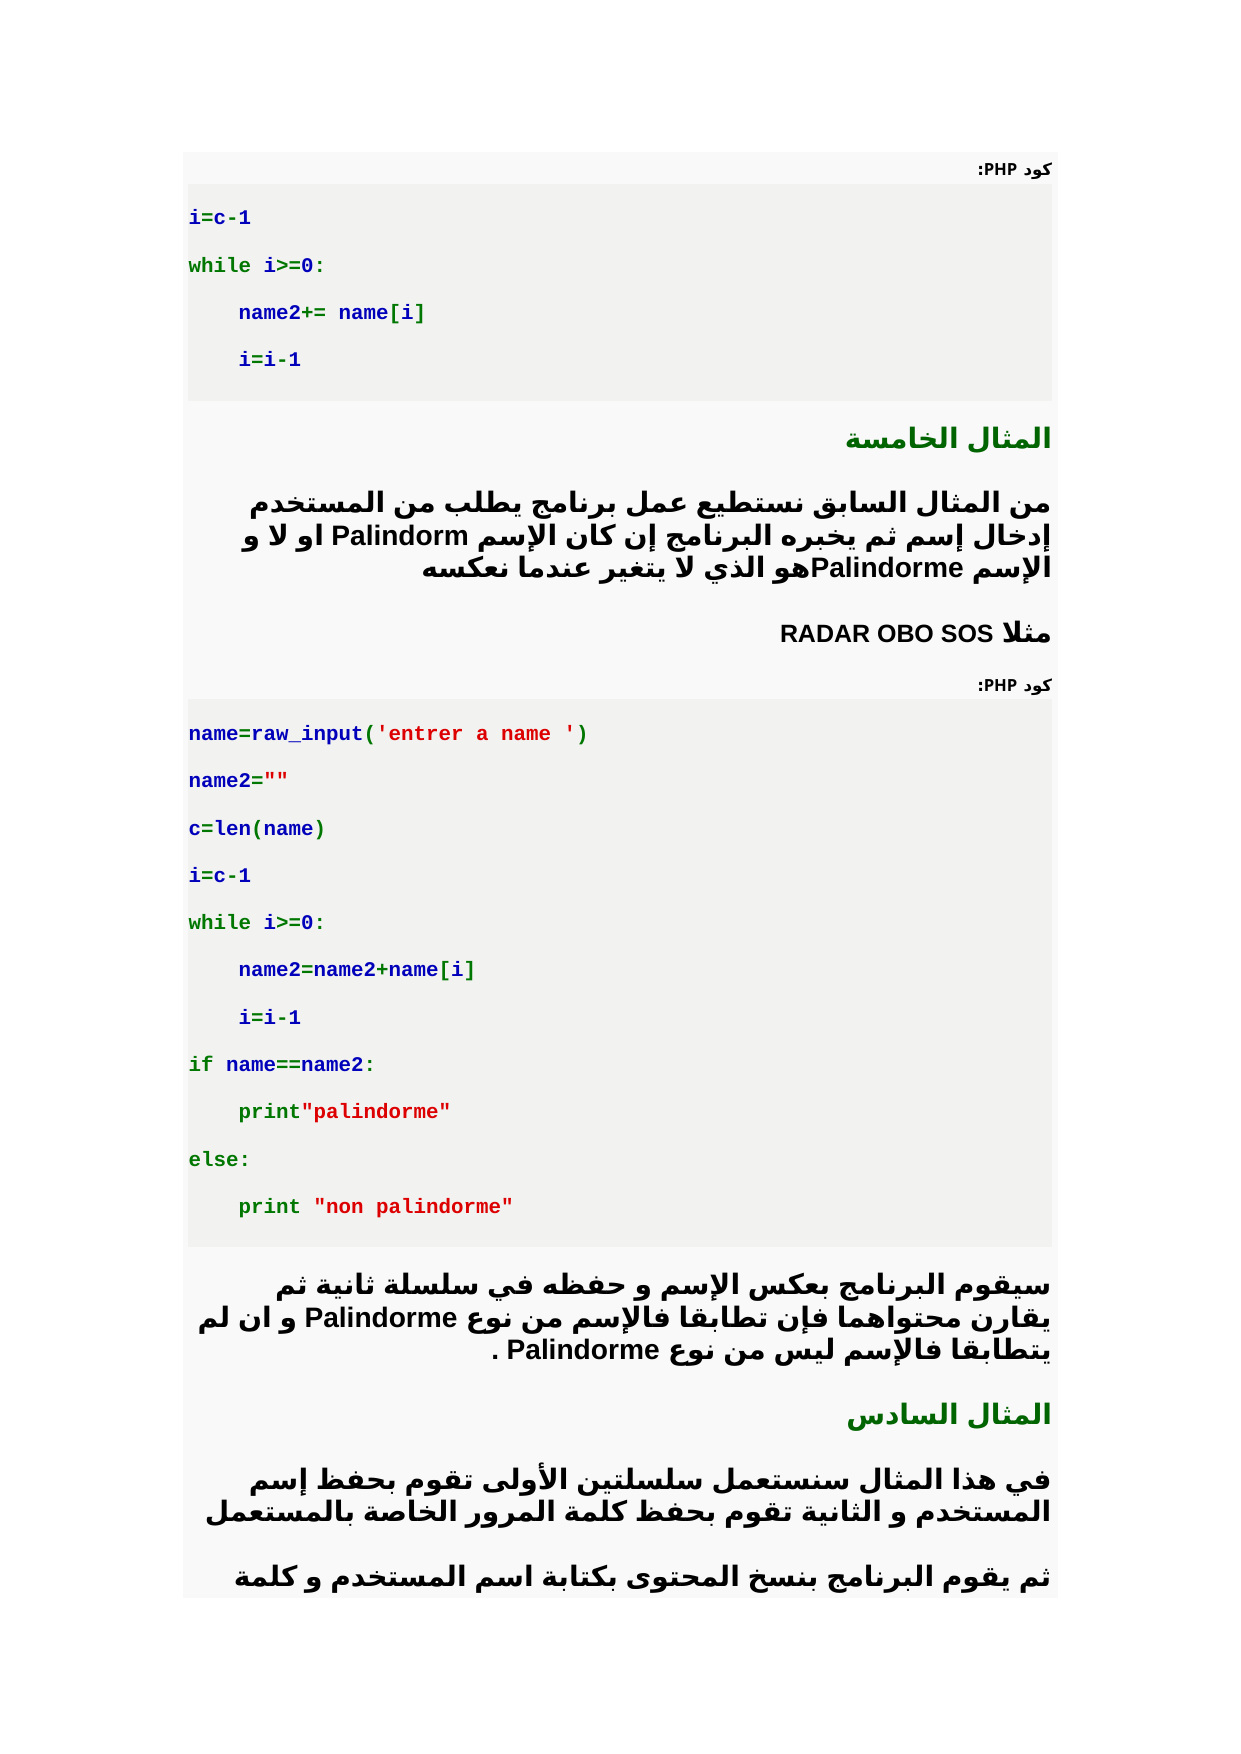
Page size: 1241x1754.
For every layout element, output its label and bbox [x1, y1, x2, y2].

table_cell [183, 152, 1058, 1598]
